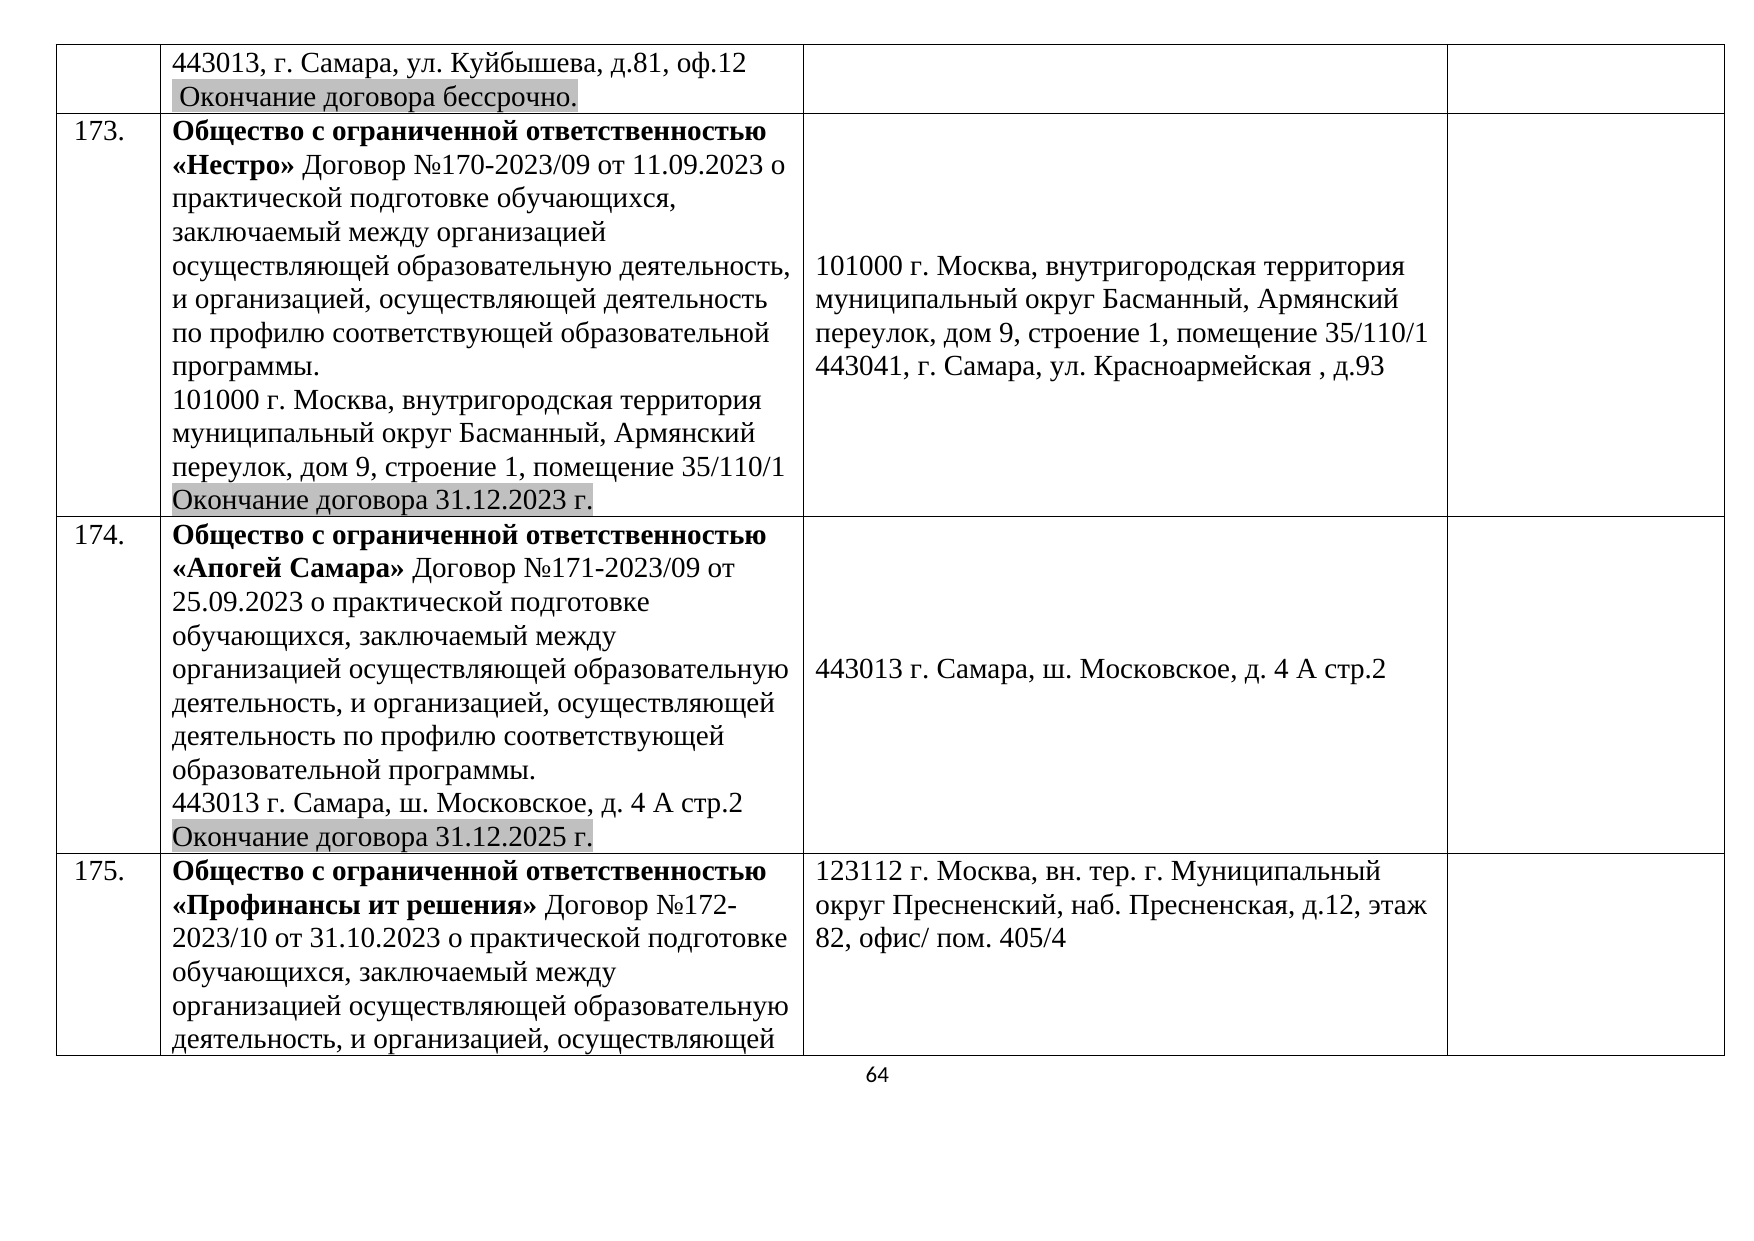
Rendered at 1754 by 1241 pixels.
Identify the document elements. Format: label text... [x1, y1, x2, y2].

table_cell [1448, 45, 1724, 112]
table_cell 101000 г. Москва, внутригородская территория муниципальный округ Басманный, Армянский переулок, дом 9, строение 1, помещение 35/110/1 443041, г. Самара, ул. Красноармейская , д.93 [804, 114, 1447, 516]
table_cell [804, 854, 1447, 1055]
table_cell Общество с ограниченной ответственностью «Нестро» Договор №170-2023/09 от 11.09.2023 о практической подготовке обучающихся, заключаемый между организацией осуществляющей образовательную деятельность, и организацией, осуществляющей деятельность по профилю соответствующей образовательной программы. 101000 г. Москва, внутригородская территория муниципальный округ Басманный, Армянский переулок, дом 9, строение 1, помещение 35/110/1 Окончание договора 31.12.2023 г. [161, 114, 803, 516]
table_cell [161, 45, 803, 112]
table_cell [1448, 114, 1724, 516]
table_cell Общество с ограниченной ответственностью «Апогей Самара» Договор №171-2023/09 от 25.09.2023 о практической подготовке обучающихся, заключаемый между организацией осуществляющей образовательную деятельность, и организацией, осуществляющей деятельность по профилю соответствующей образовательной программы. 443013 г. Самара, ш. Московское, д. 4 А стр.2 Окончание договора 31.12.2025 г. [161, 517, 803, 852]
table_cell [57, 114, 160, 516]
table_cell [1448, 517, 1724, 852]
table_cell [161, 854, 803, 1055]
table_cell [57, 45, 160, 112]
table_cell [804, 45, 1447, 112]
table_cell [57, 517, 160, 852]
table_cell [57, 854, 160, 1055]
table_cell [1448, 854, 1724, 1055]
table_cell 443013 г. Самара, ш. Московское, д. 4 А стр.2 [804, 517, 1447, 852]
